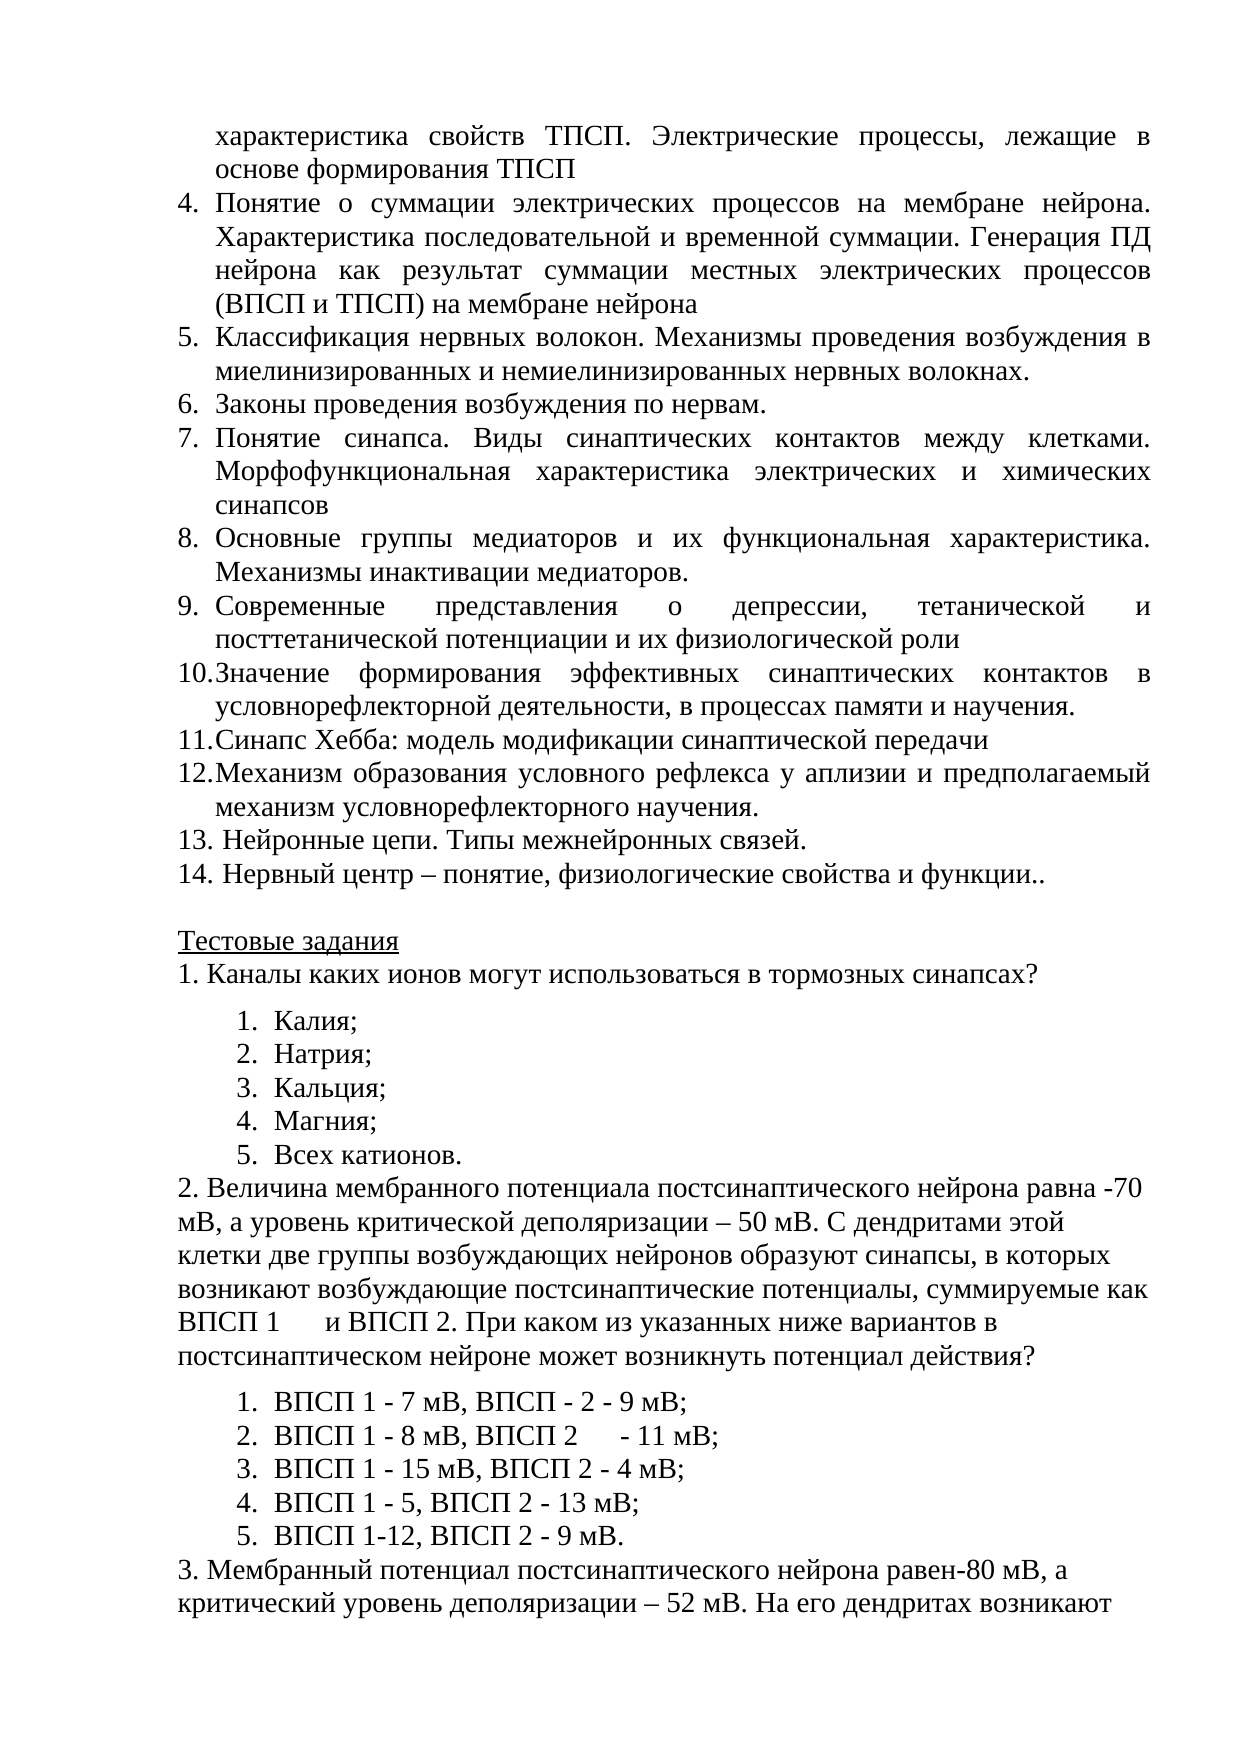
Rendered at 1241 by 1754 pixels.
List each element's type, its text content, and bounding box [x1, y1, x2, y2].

list ВПСП 1 - 15 мВ, ВПСП 2 - 4 мВ; [236, 1451, 1152, 1485]
list Классификация нервных волокон. Механизмы проведения возбуждения в миелинизированных и немиелинизированных нервных волокнах. [177, 319, 1152, 386]
list Нейронные цепи. Типы межнейронных связей. [177, 822, 1152, 856]
list Магния; [236, 1103, 1152, 1137]
list Законы проведения возбуждения по нервам. [177, 386, 1152, 420]
list Основные группы медиаторов и их функциональная характеристика. Механизмы инактивации медиаторов. [177, 521, 1152, 588]
text Тестовые задания [177, 923, 1152, 957]
list Значение формирования эффективных синаптических контактов в условнорефлекторной деятельности, в процессах памяти и научения. [177, 655, 1152, 722]
list Натрия; [236, 1036, 1152, 1070]
list Понятие синапса. Виды синаптических контактов между клетками. Морфофункциональная характеристика электрических и химических синапсов [177, 420, 1152, 521]
list ВПСП 1 - 7 мВ, ВПСП - 2 - 9 мВ; [236, 1384, 1152, 1418]
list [177, 118, 1152, 185]
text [177, 1552, 1152, 1619]
list ВПСП 1 - 5, ВПСП 2 - 13 мВ; [236, 1485, 1152, 1518]
list Современные представления о депрессии, тетанической и посттетанической потенциации и их физиологической роли [177, 588, 1152, 655]
list Синапс Хебба: модель модификации синаптической передачи [177, 722, 1152, 755]
list Всех катионов. [236, 1137, 1152, 1170]
list ВПСП 1 - 8 мВ, ВПСП 2 - 11 мВ; [236, 1418, 1152, 1451]
text 1. Каналы каких ионов могут использоваться в тормозных синапсах? [177, 957, 1152, 990]
list Механизм образования условного рефлекса у аплизии и предполагаемый механизм условнорефлекторного научения. [177, 755, 1152, 822]
list Калия; [236, 1003, 1152, 1036]
list ВПСП 1-12, ВПСП 2 - 9 мВ. [236, 1518, 1152, 1552]
list Нервный центр – понятие, физиологические свойства и функции.. [177, 856, 1152, 889]
text 2. Величина мембранного потенциала постсинаптического нейрона равна -70 мВ, а уровень критической деполяризации – 50 мВ. С дендритами этой клетки две группы возбуждающих нейронов образуют синапсы, в которых возникают возбуждающие постсинаптические потенциалы, суммируемые как ВПСП 1 и ВПСП 2. При каком из указанных ниже вариантов в постсинаптическом нейроне может возникнуть потенциал действия? [177, 1170, 1152, 1372]
list Кальция; [236, 1070, 1152, 1103]
list Понятие о суммации электрических процессов на мембране нейрона. Характеристика последовательной и временной суммации. Генерация ПД нейрона как результат суммации местных электрических процессов (ВПСП и ТПСП) на мембране нейрона [177, 185, 1152, 319]
